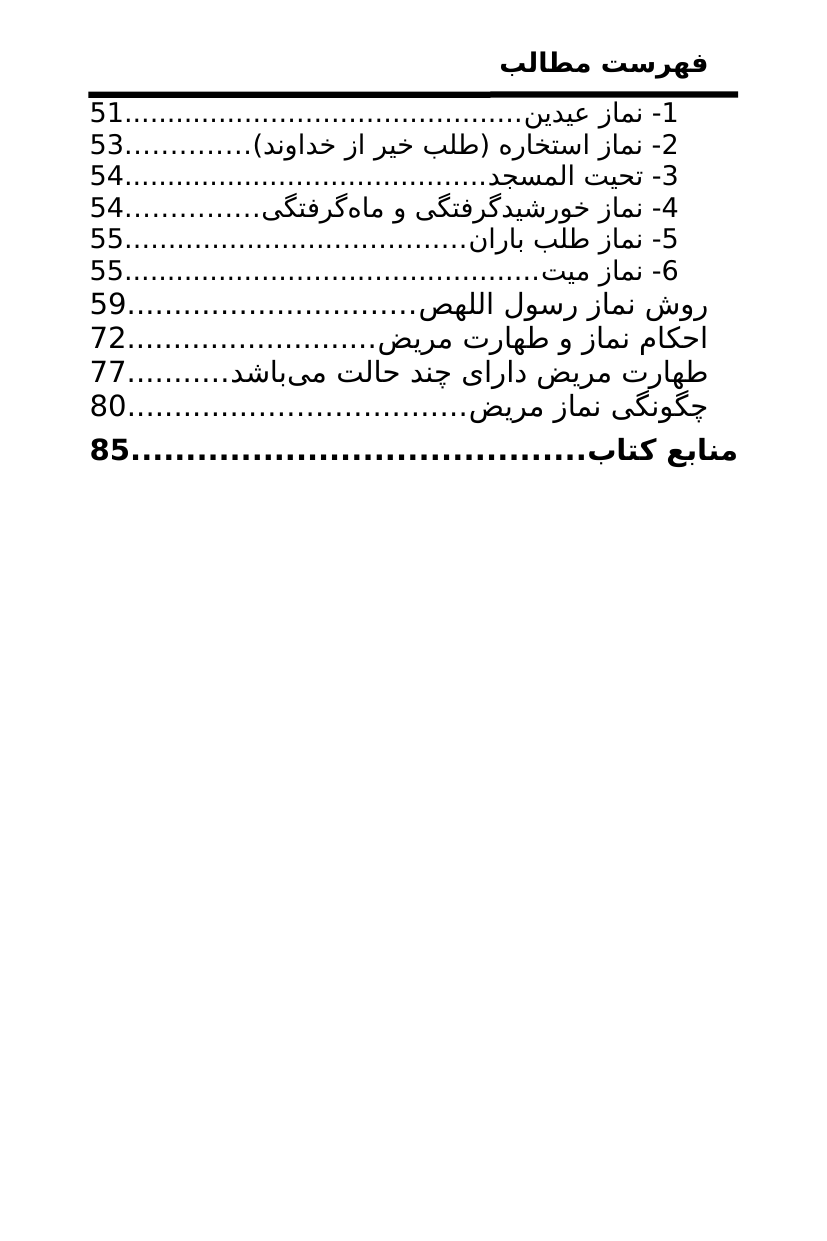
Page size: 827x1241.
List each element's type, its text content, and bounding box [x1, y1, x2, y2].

text منابع کتاب 85 [89, 433, 738, 467]
text 4- نماز خورشیدگرفتگی و ماه‌گرفتگی 54 [89, 192, 679, 224]
text 2- نماز استخاره (طلب خیر از خداوند) 53 [89, 129, 679, 161]
text احکام نماز و طهارت مريض 72 [89, 321, 708, 355]
text 1- نماز عیدین 51 [89, 98, 679, 129]
text 3- تحیت المسجد 54 [89, 161, 679, 192]
text طهارت مريض دارای چند حالت می‌باشد 77 [89, 355, 708, 389]
text 5- نماز طلب باران 55 [89, 224, 679, 255]
text 6- نماز میت 55 [89, 255, 679, 287]
text چگونگی نماز مريض 80 [89, 389, 708, 423]
text روش نماز رسول ‌اللهص 59 [89, 287, 708, 321]
